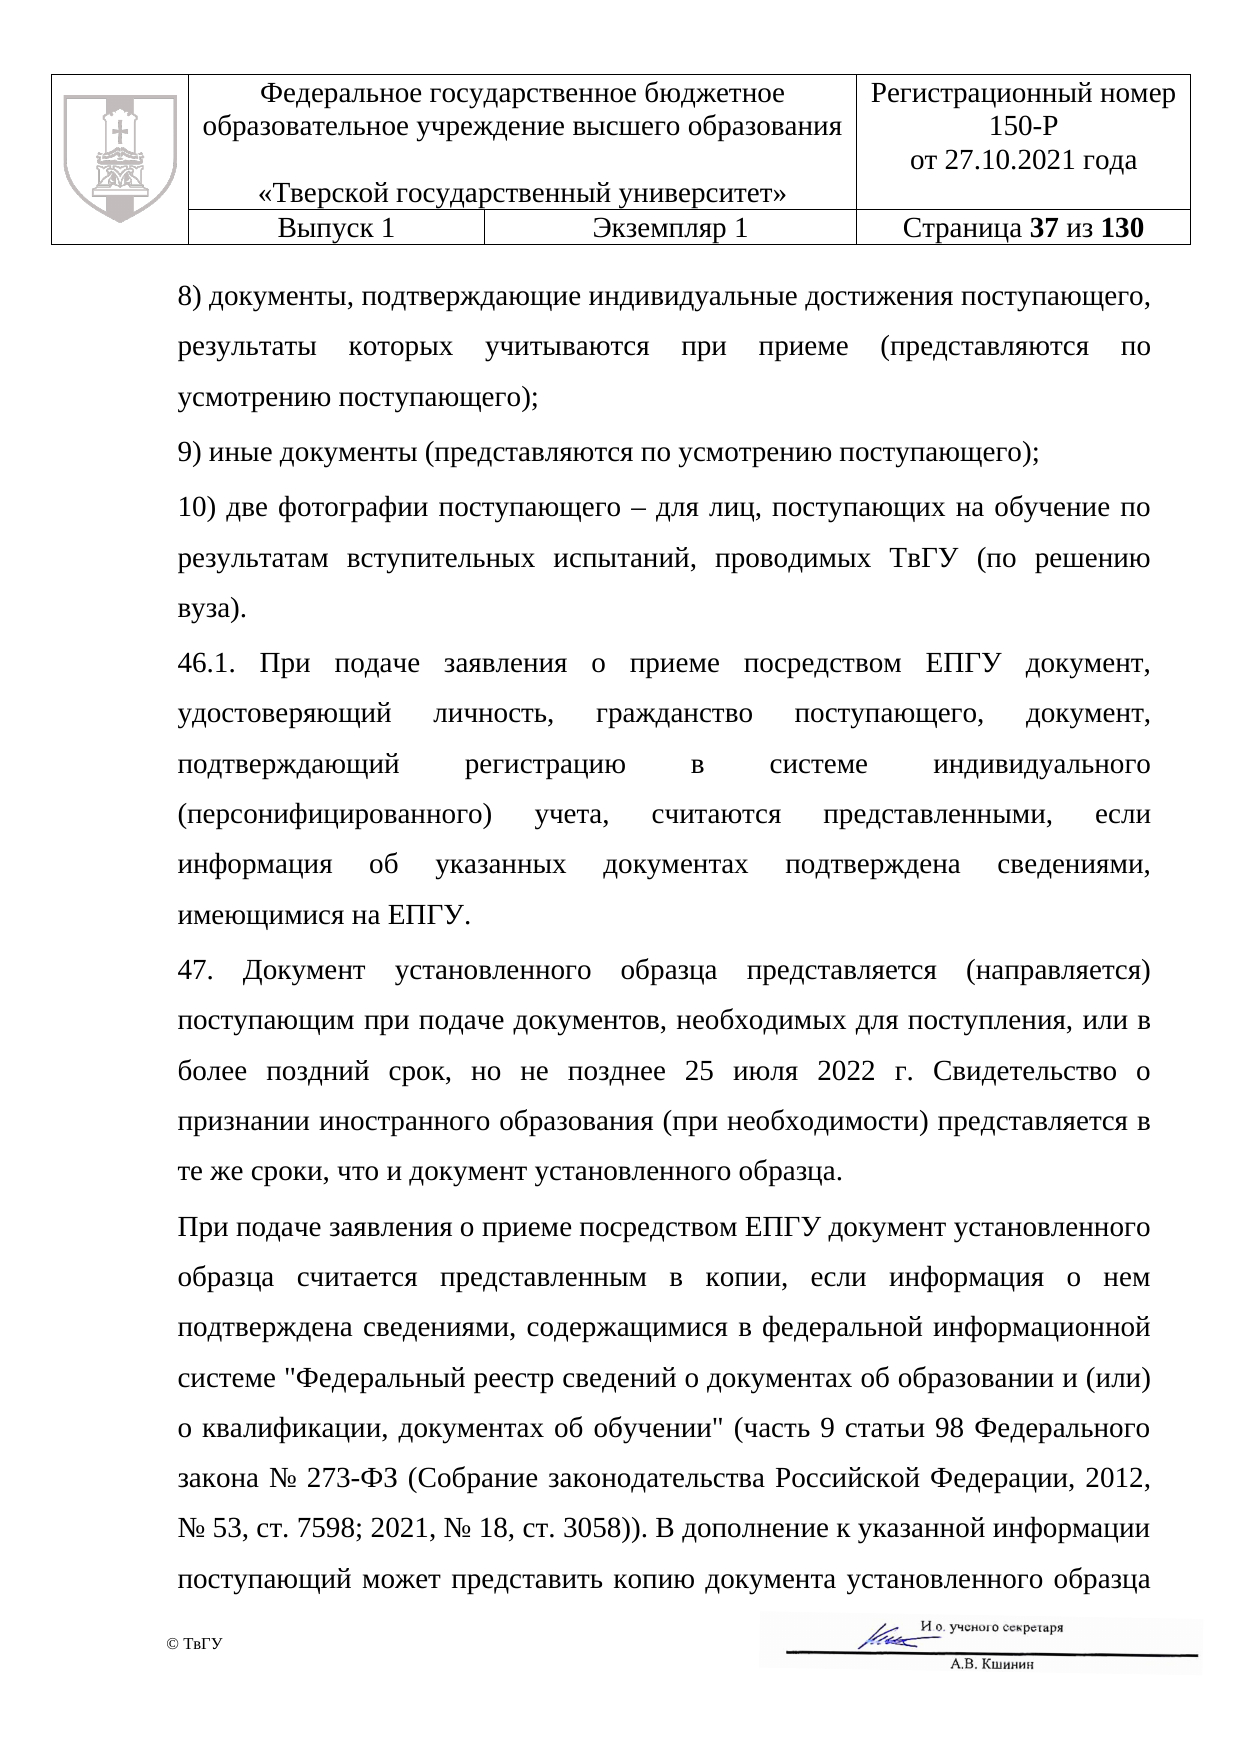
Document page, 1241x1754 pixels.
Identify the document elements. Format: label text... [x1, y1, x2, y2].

text 10) две фотографии поступающего – для лиц, поступающих на обучение по результатам вступительных испытаний, проводимых ТвГУ (по решению вуза). [177, 489, 1152, 623]
text 47. Документ установленного образца представляется (направляется) поступающим при подаче документов, необходимых для поступления, или в более поздний срок, но не позднее 25 июля 2022 г. Свидетельство о признании иностранного образования (при необходимости) представляется в те же сроки, что и документ установленного образца. [177, 952, 1152, 1187]
text 8) документы, подтверждающие индивидуальные достижения поступающего, результаты которых учитываются при приеме (представляются по усмотрению поступающего); [177, 278, 1152, 412]
text 9) иные документы (представляются по усмотрению поступающего); [177, 434, 1152, 468]
text 46.1. При подаче заявления о приеме посредством ЕПГУ документ, удостоверяющий личность, гражданство поступающего, документ, подтверждающий регистрацию в системе индивидуального (персонифицированного) учета, считаются представленными, если информация об указанных документах подтверждена сведениями, имеющимися на ЕПГУ. [177, 645, 1152, 930]
picture [759, 1611, 1204, 1676]
picture [63, 95, 177, 223]
